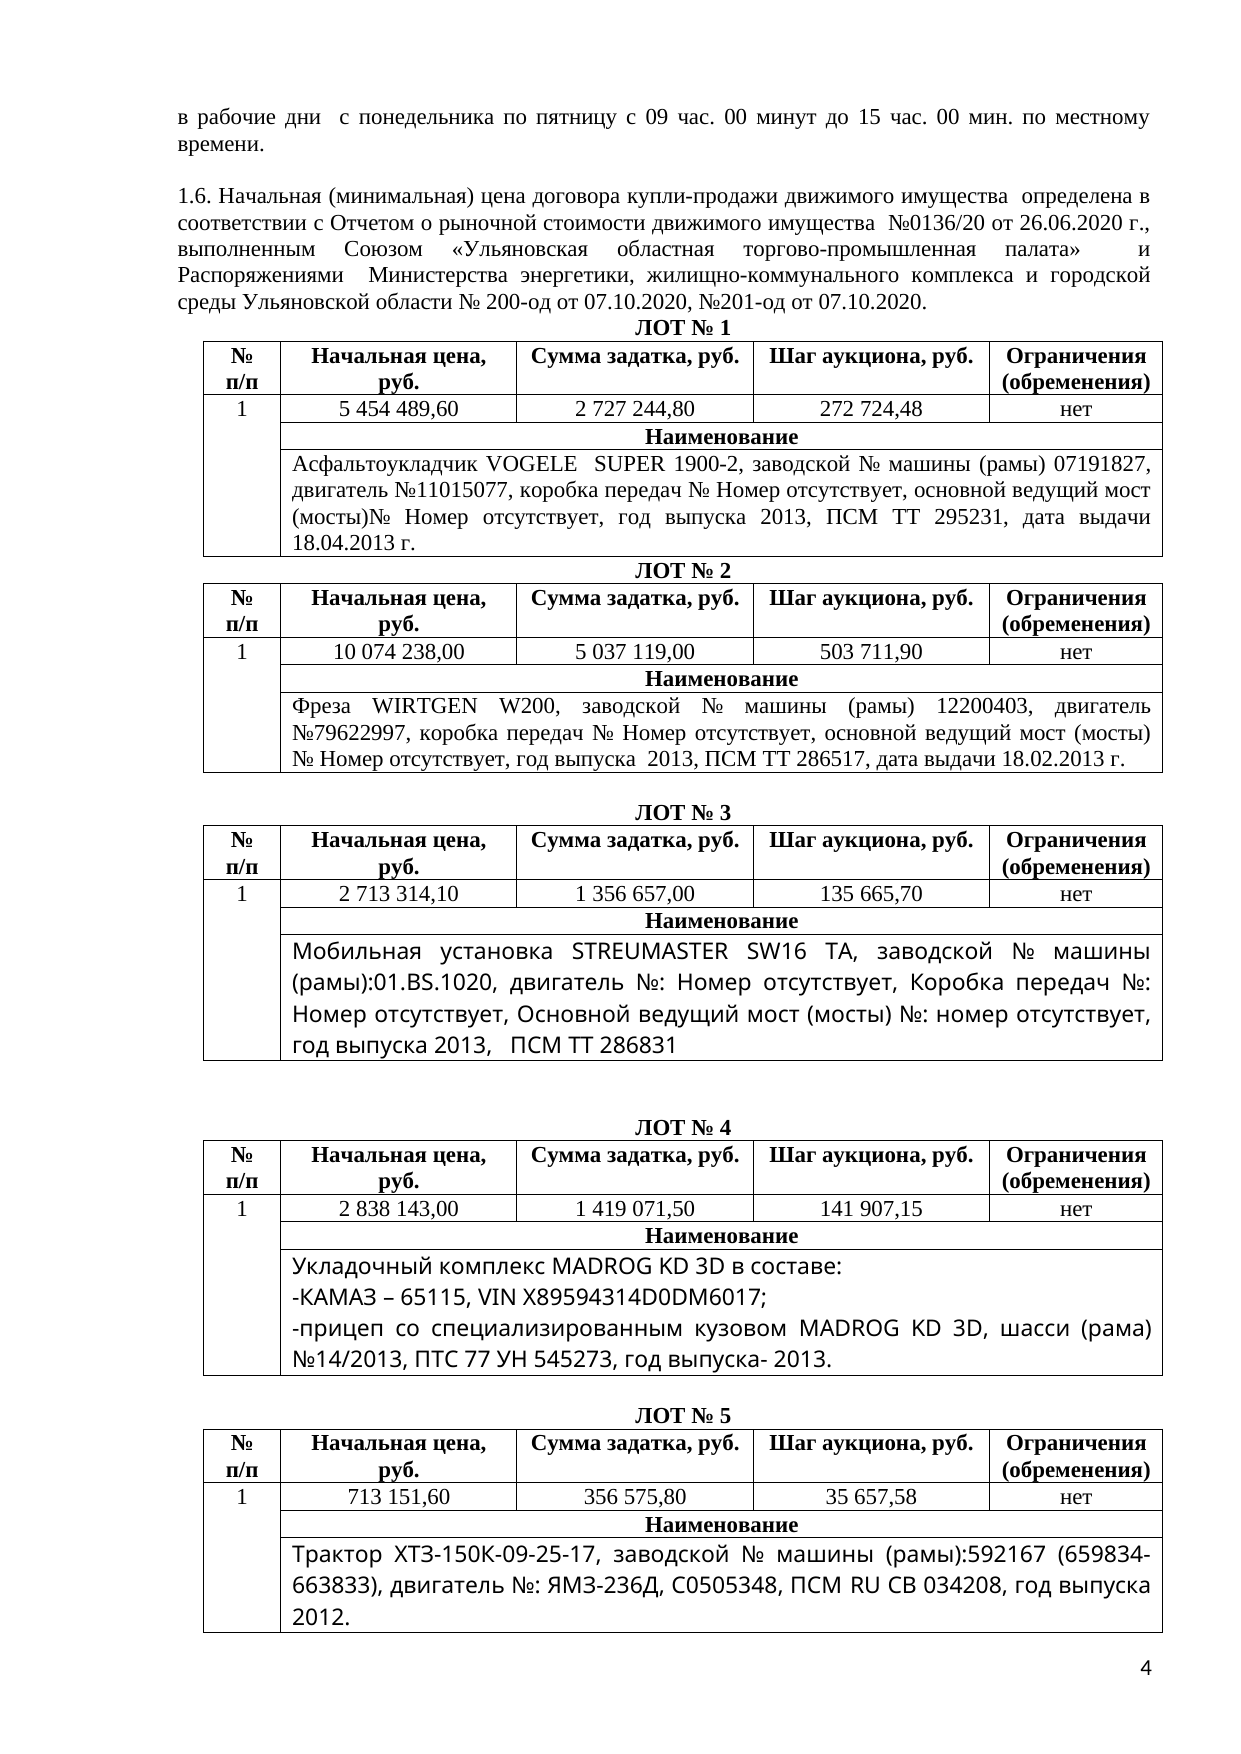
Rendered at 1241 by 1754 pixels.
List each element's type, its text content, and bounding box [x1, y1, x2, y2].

table_cell Трактор ХТЗ-150К-09-25-17, заводской № машины (рамы):592167 (659834-663833), двигатель №: ЯМЗ-236Д, С0505348, ПСМ RU CB 034208, год выпуска 2012. [281, 1538, 1162, 1632]
table_cell 1 [204, 880, 280, 1060]
table_header Начальная цена, руб. [281, 342, 516, 394]
table_cell 1 [204, 638, 280, 772]
table_header № п/п [204, 342, 280, 394]
table_cell Фреза WIRTGEN W200, заводской № машины (рамы) 12200403, двигатель №79622997, коробка передач № Номер отсутствует, основной ведущий мост (мосты) № Номер отсутствует, год выпуска 2013, ПСМ ТТ 286517, дата выдачи 18.02.2013 г. [281, 693, 1162, 772]
table_header Ограничения (обременения) [990, 1141, 1162, 1194]
table_cell 141 907,15 [754, 1195, 989, 1221]
table_cell нет [990, 395, 1162, 422]
table_header Ограничения (обременения) [990, 826, 1162, 879]
table_cell 1 356 657,00 [517, 880, 753, 907]
table_cell 135 665,70 [754, 880, 989, 907]
table_header № п/п [204, 1430, 280, 1482]
text ЛОТ № 2 [215, 557, 1152, 583]
table_cell 10 074 238,00 [281, 638, 516, 664]
table_cell нет [990, 1483, 1162, 1509]
table_header Сумма задатка, руб. [517, 1141, 753, 1194]
table_cell Наименование [281, 908, 1162, 934]
table_cell нет [990, 638, 1162, 664]
table_cell нет [990, 880, 1162, 907]
table_header Шаг аукциона, руб. [754, 342, 989, 394]
table_header Сумма задатка, руб. [517, 342, 753, 394]
table_cell 1 419 071,50 [517, 1195, 753, 1221]
table_cell 1 [204, 395, 280, 556]
table_cell 1 [204, 1195, 280, 1375]
table_header Начальная цена, руб. [281, 826, 516, 879]
table_cell 713 151,60 [281, 1483, 516, 1509]
table_header Ограничения (обременения) [990, 1430, 1162, 1482]
table_cell Укладочный комплекс MADROG KD 3D в составе: -КАМАЗ – 65115, VIN X89594314D0DM6017; -прицеп со специализированным кузовом MADROG KD 3D, шасси (рама) №14/2013, ПТС 77 УН 545273, год выпуска- 2013. [281, 1250, 1162, 1375]
table_header Сумма задатка, руб. [517, 1430, 753, 1482]
table_header Начальная цена, руб. [281, 1141, 516, 1194]
table_cell 2 838 143,00 [281, 1195, 516, 1221]
table_cell нет [990, 1195, 1162, 1221]
table_header Начальная цена, руб. [281, 584, 516, 637]
table_cell Наименование [281, 1222, 1162, 1249]
table_cell 272 724,48 [754, 395, 989, 422]
table_header Начальная цена, руб. [281, 1430, 516, 1482]
table_cell 2 727 244,80 [517, 395, 753, 422]
text ЛОТ № 3 [215, 799, 1152, 825]
table_header № п/п [204, 584, 280, 637]
table_cell 5 037 119,00 [517, 638, 753, 664]
table_header № п/п [204, 1141, 280, 1194]
table_header Ограничения (обременения) [990, 584, 1162, 637]
table_cell Наименование [281, 423, 1162, 449]
table_cell 35 657,58 [754, 1483, 989, 1509]
table_header Сумма задатка, руб. [517, 584, 753, 637]
table_cell 356 575,80 [517, 1483, 753, 1509]
text 1.6. Начальная (минимальная) цена договора купли-продажи движимого имущества определена в соответствии с Отчетом о рыночной стоимости движимого имущества №0136/20 от 26.06.2020 г., выполненным Союзом «Ульяновская областная торгово-промышленная палата» и Распоряжениями Министерства энергетики, жилищно-коммунального комплекса и городской среды Ульяновской области № 200-од от 07.10.2020, №201-од от 07.10.2020. [177, 182, 1152, 314]
text ЛОТ № 5 [215, 1402, 1152, 1428]
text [177, 103, 1152, 156]
table_cell Наименование [281, 665, 1162, 692]
table_cell Наименование [281, 1511, 1162, 1537]
table_cell Мобильная установка STREUMASTER SW16 TA, заводской № машины (рамы):01.BS.1020, двигатель №: Номер отсутствует, Коробка передач №: Номер отсутствует, Основной ведущий мост (мосты) №: номер отсутствует, год выпуска 2013, ПСМ ТТ 286831 [281, 935, 1162, 1060]
text ЛОТ № 1 [215, 314, 1152, 341]
table_cell 503 711,90 [754, 638, 989, 664]
table_header № п/п [204, 826, 280, 879]
table_header Ограничения (обременения) [990, 342, 1162, 394]
table_header Шаг аукциона, руб. [754, 826, 989, 879]
table_cell 1 [204, 1483, 280, 1632]
text ЛОТ № 4 [215, 1114, 1152, 1140]
table_header Шаг аукциона, руб. [754, 1430, 989, 1482]
table_cell 5 454 489,60 [281, 395, 516, 422]
table_cell Асфальтоукладчик VOGELE SUPER 1900-2, заводской № машины (рамы) 07191827, двигатель №11015077, коробка передач № Номер отсутствует, основной ведущий мост (мосты)№ Номер отсутствует, год выпуска 2013, ПСМ ТТ 295231, дата выдачи 18.04.2013 г. [281, 450, 1162, 556]
table_header Сумма задатка, руб. [517, 826, 753, 879]
table_cell 2 713 314,10 [281, 880, 516, 907]
table_header Шаг аукциона, руб. [754, 584, 989, 637]
table_header Шаг аукциона, руб. [754, 1141, 989, 1194]
